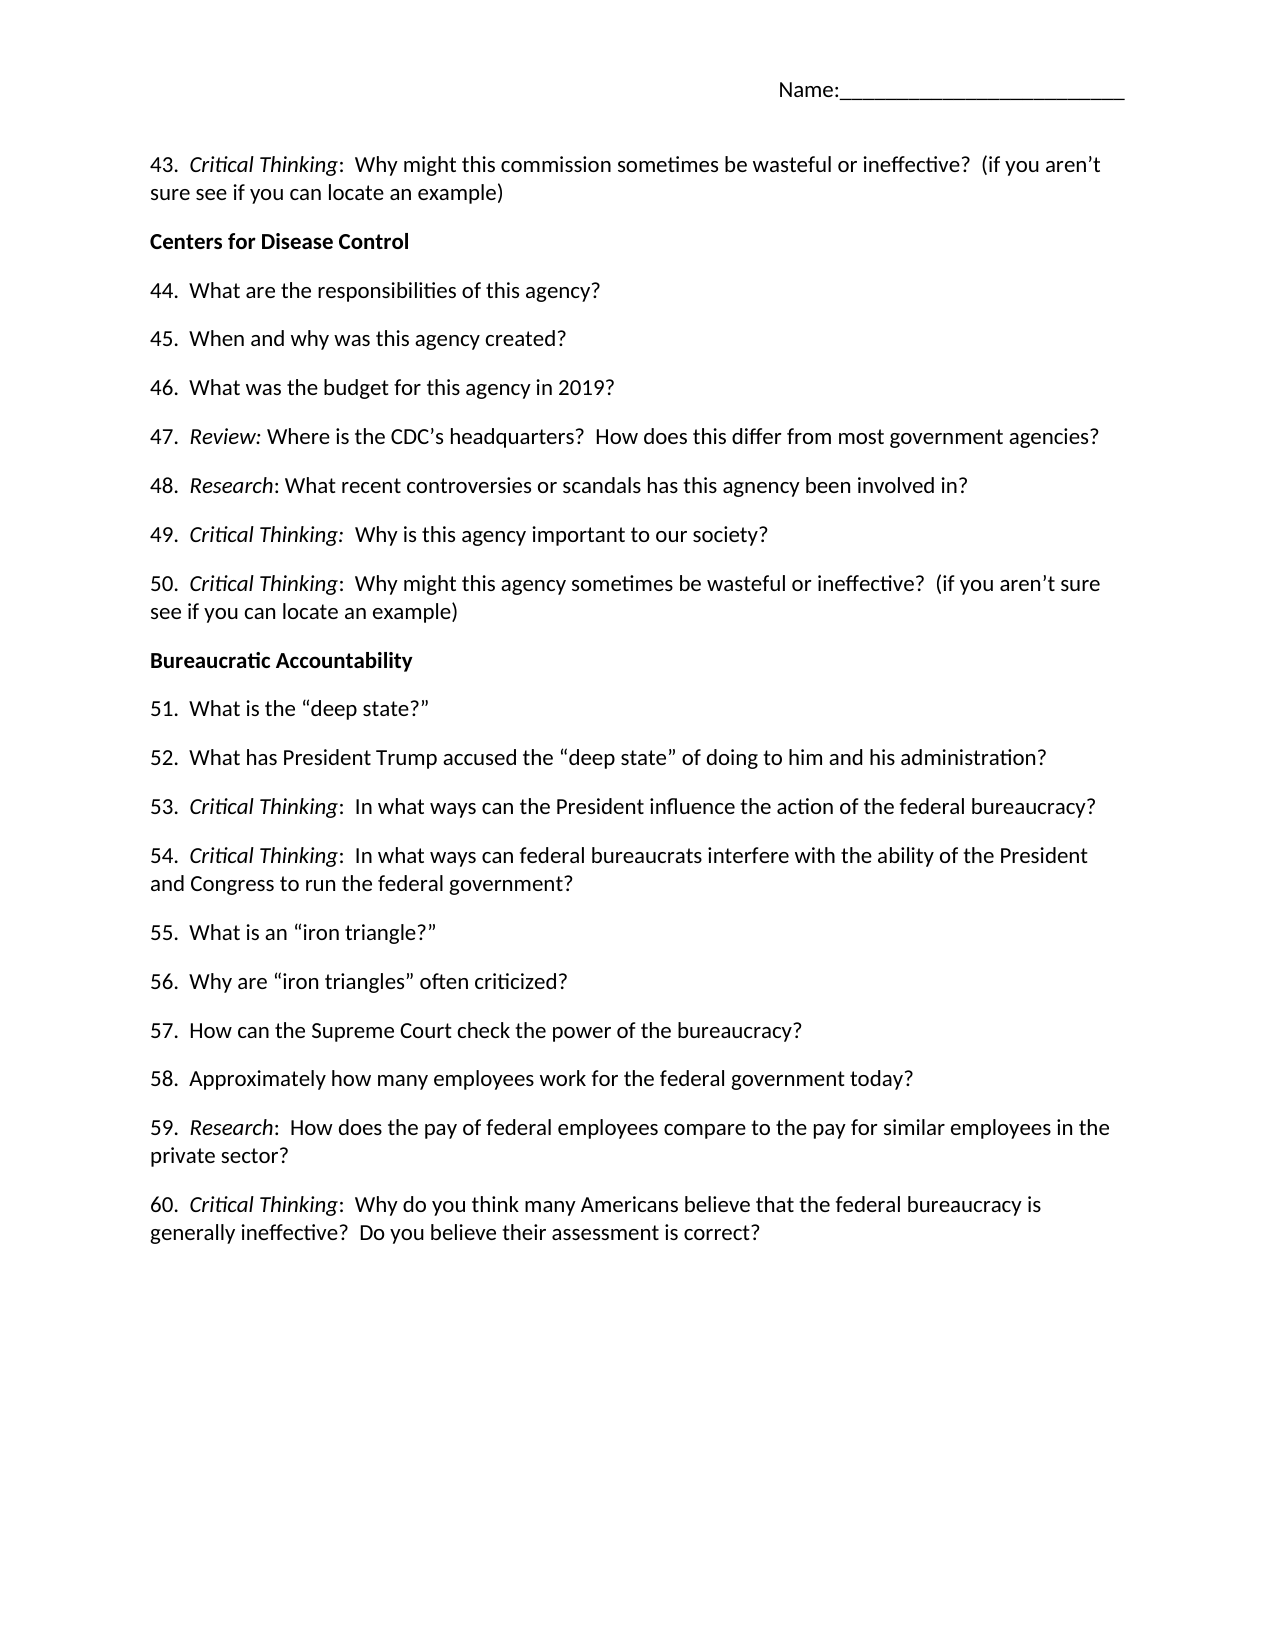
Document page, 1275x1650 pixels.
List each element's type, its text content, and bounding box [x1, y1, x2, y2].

text 55. What is an “iron triangle?” [150, 918, 1125, 946]
text 50. Critical Thinking: Why might this agency sometimes be wasteful or ineffective? (if you aren’t sure see if you can locate an example) [150, 569, 1125, 625]
text 52. What has President Trump accused the “deep state” of doing to him and his administration? [150, 743, 1125, 771]
text 43. Critical Thinking: Why might this commission sometimes be wasteful or ineffective? (if you aren’t sure see if you can locate an example) [150, 150, 1125, 206]
text 45. When and why was this agency created? [150, 324, 1125, 353]
text 47. Review: Where is the CDC’s headquarters? How does this differ from most government agencies? [150, 422, 1125, 450]
text 48. Research: What recent controversies or scandals has this agnency been involved in? [150, 471, 1125, 499]
text 51. What is the “deep state?” [150, 694, 1125, 723]
text Centers for Disease Control [150, 227, 1125, 255]
text 53. Critical Thinking: In what ways can the President influence the action of the federal bureaucracy? [150, 792, 1125, 820]
text 57. How can the Supreme Court check the power of the bureaucracy? [150, 1016, 1125, 1044]
text 56. Why are “iron triangles” often criticized? [150, 967, 1125, 995]
text 44. What are the responsibilities of this agency? [150, 276, 1125, 304]
text 58. Approximately how many employees work for the federal government today? [150, 1064, 1125, 1093]
text Bureaucratic Accountability [150, 646, 1125, 674]
text 59. Research: How does the pay of federal employees compare to the pay for similar employees in the private sector? [150, 1113, 1125, 1169]
text 54. Critical Thinking: In what ways can federal bureaucrats interfere with the ability of the President and Congress to run the federal government? [150, 841, 1125, 897]
text 49. Critical Thinking: Why is this agency important to our society? [150, 520, 1125, 548]
text 60. Critical Thinking: Why do you think many Americans believe that the federal bureaucracy is generally ineffective? Do you believe their assessment is correct? [150, 1190, 1125, 1246]
text 46. What was the budget for this agency in 2019? [150, 373, 1125, 401]
